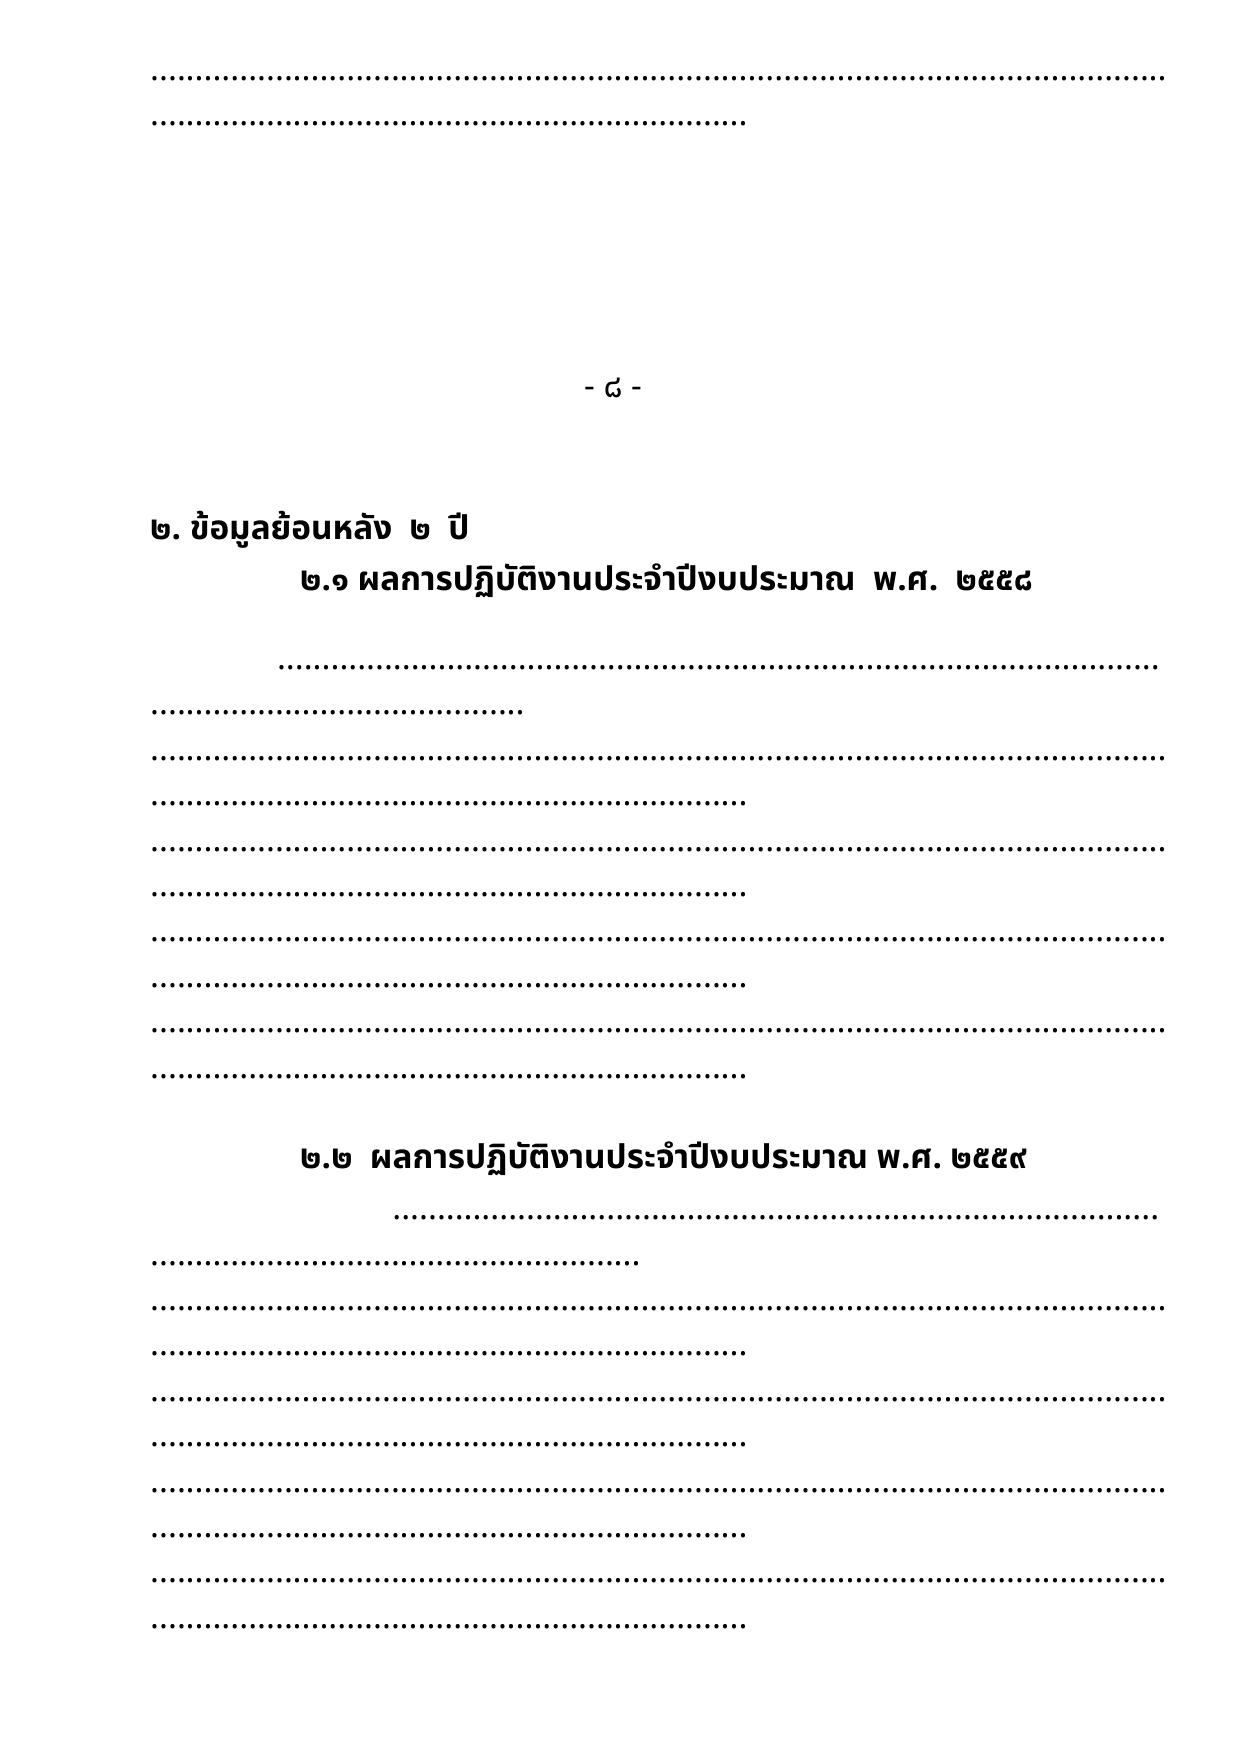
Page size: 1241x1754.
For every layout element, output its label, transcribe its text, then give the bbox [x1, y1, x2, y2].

text ............................................................................................................................................. [150, 605, 1170, 724]
text ๒. ข้อมูลย้อนหลัง ๒ ปี [150, 504, 1170, 554]
text ............................................................................................................................................. [150, 1184, 1170, 1275]
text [150, 44, 1170, 135]
text - ๘ - [150, 362, 1076, 413]
text ๒.๒ ผลการปฏิบัติงานประจำปีงบประมาณ พ.ศ. ๒๕๕๙ [150, 1133, 1170, 1184]
text ๒.๑ ผลการปฏิบัติงานประจำปีงบประมาณ พ.ศ. ๒๕๕๘ [150, 554, 1170, 605]
